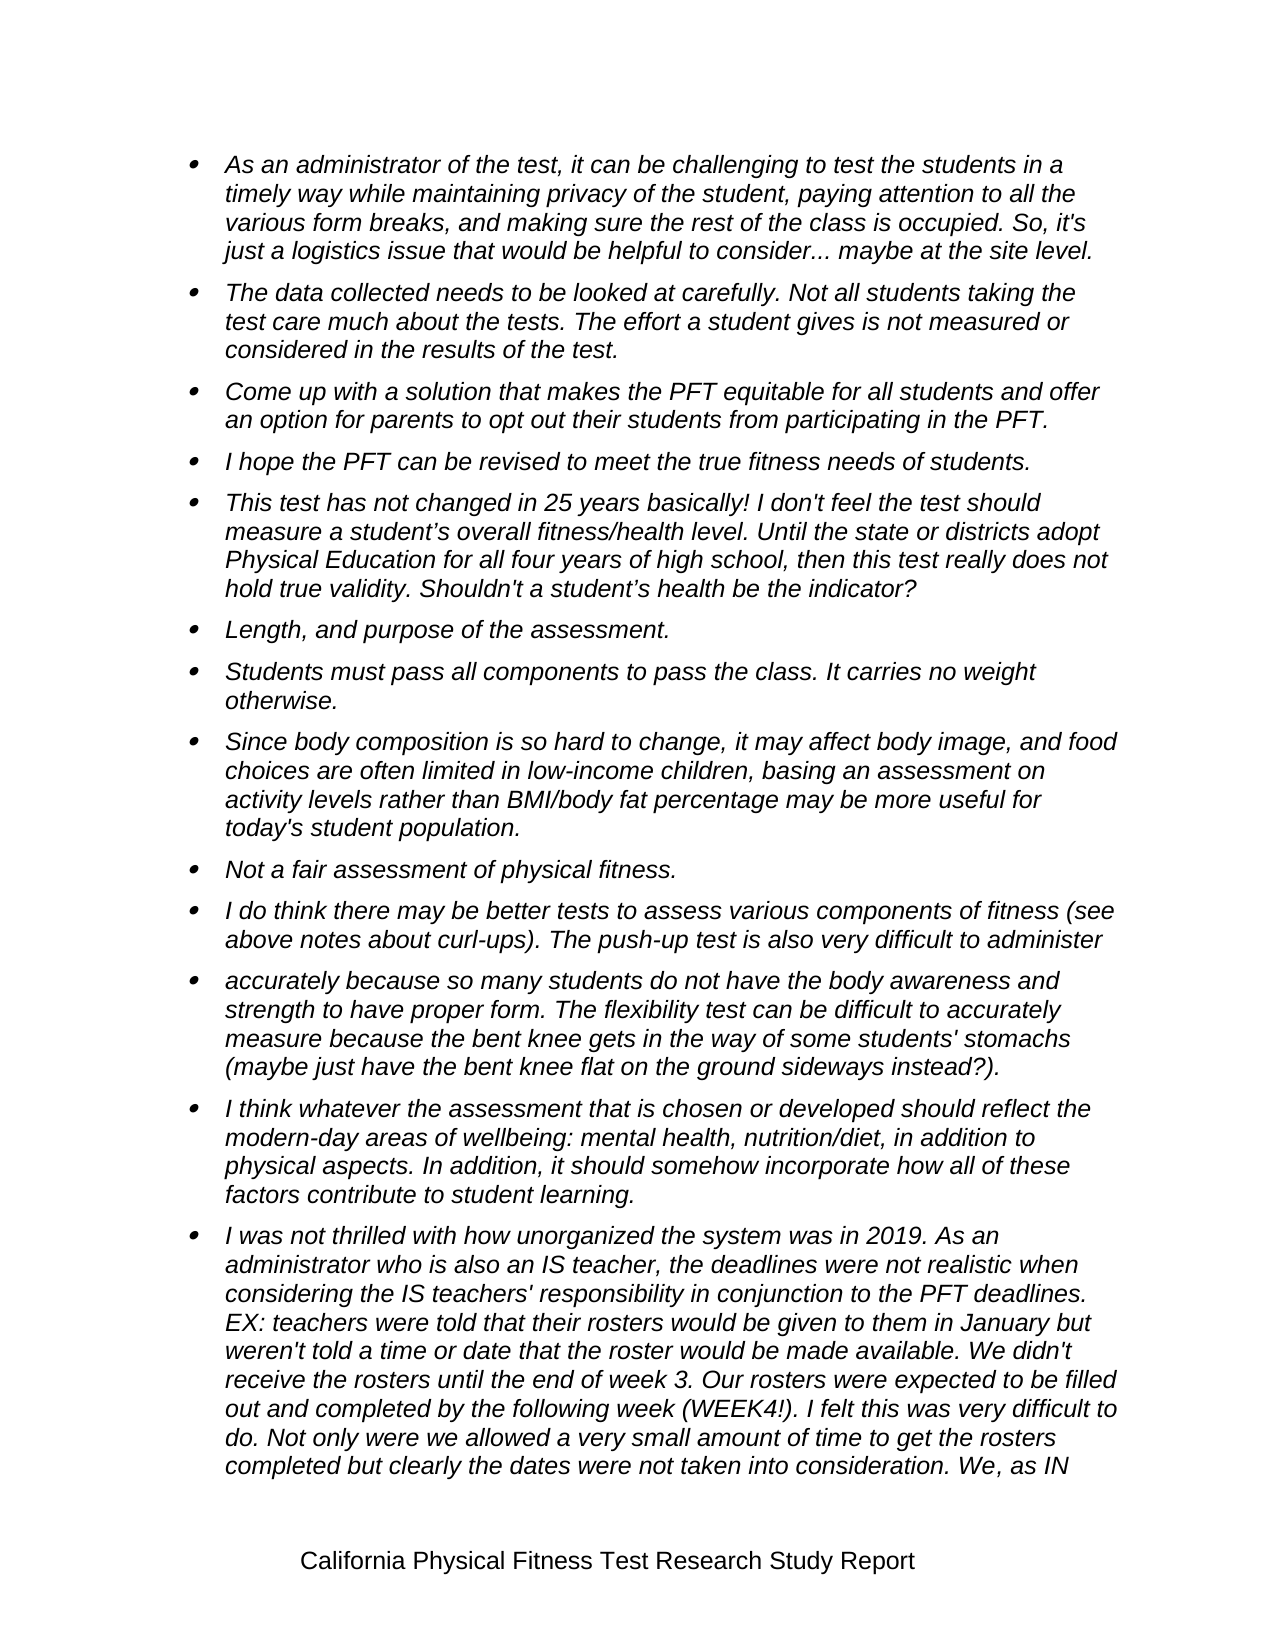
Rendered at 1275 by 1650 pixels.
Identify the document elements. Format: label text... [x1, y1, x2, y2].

list I think whatever the assessment that is chosen or developed should reflect the modern-day areas of wellbeing: mental health, nutrition/diet, in addition to physical aspects. In addition, it should somehow incorporate how all of these factors contribute to student learning. [187, 1094, 1125, 1209]
list I hope the PFT can be revised to meet the true fitness needs of students. [187, 447, 1125, 475]
list Not a fair assessment of physical fitness. [187, 854, 1125, 883]
list This test has not changed in 25 years basically! I don't feel the test should measure a student’s overall fitness/health level. Until the state or districts adopt Physical Education for all four years of high school, then this test really does not hold true validity. Shouldn't a student’s health be the indicator? [187, 488, 1125, 603]
list Length, and purpose of the assessment. [187, 616, 1125, 644]
list As an administrator of the test, it can be challenging to test the students in a timely way while maintaining privacy of the student, paying attention to all the various form breaks, and making sure the rest of the class is occupied. So, it's just a logistics issue that would be helpful to consider... maybe at the site level. [187, 150, 1125, 265]
list Since body composition is so hard to change, it may affect body image, and food choices are often limited in low-income children, basing an assessment on activity levels rather than BMI/body fat percentage may be more useful for today's student population. [187, 727, 1125, 842]
list Students must pass all components to pass the class. It carries no weight otherwise. [187, 657, 1125, 714]
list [187, 1221, 1125, 1480]
list The data collected needs to be looked at carefully. Not all students taking the test care much about the tests. The effort a student gives is not measured or considered in the results of the test. [187, 278, 1125, 364]
list accurately because so many students do not have the body awareness and strength to have proper form. The flexibility test can be difficult to accurately measure because the bent knee gets in the way of some students' stomachs (maybe just have the bent knee flat on the ground sideways instead?). [187, 966, 1125, 1081]
list I do think there may be better tests to assess various components of fitness (see above notes about curl-ups). The push-up test is also very difficult to administer [187, 896, 1125, 953]
list Come up with a solution that makes the PFT equitable for all students and offer an option for parents to opt out their students from participating in the PFT. [187, 376, 1125, 434]
